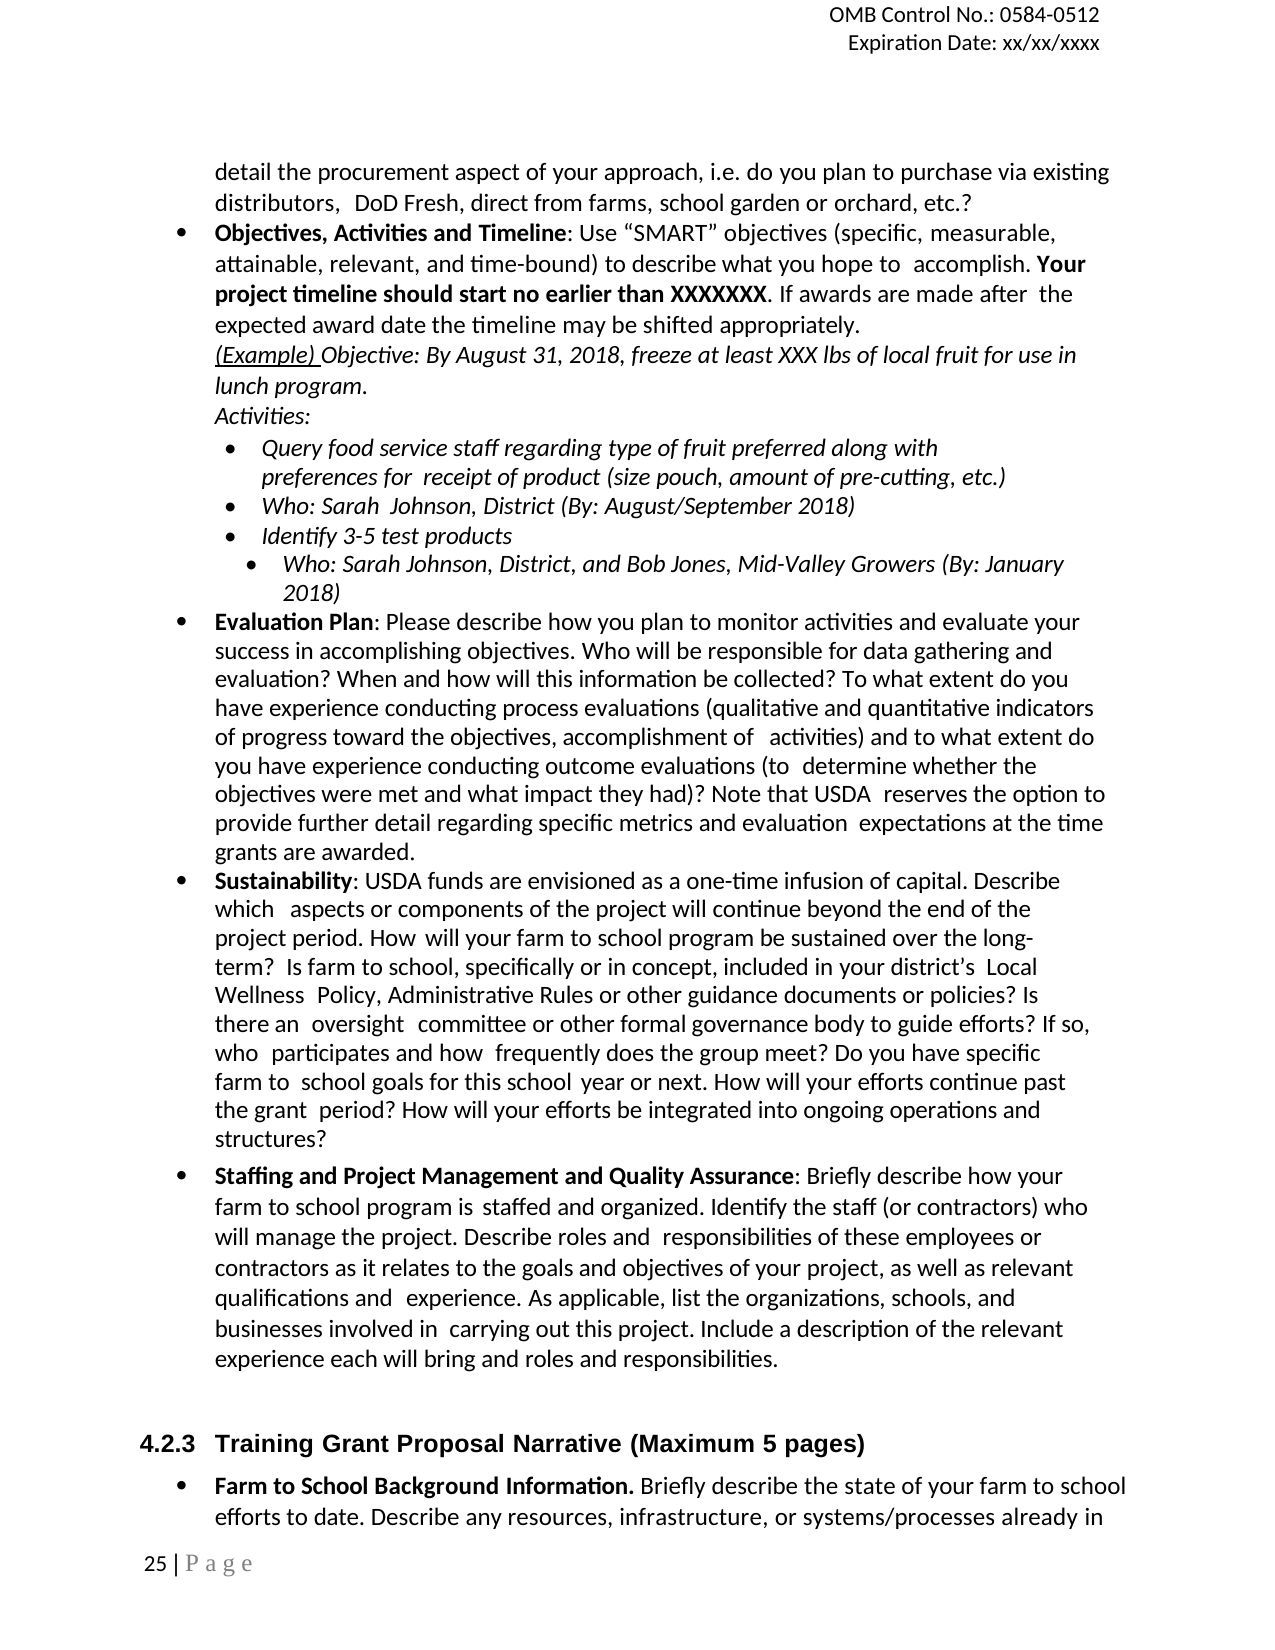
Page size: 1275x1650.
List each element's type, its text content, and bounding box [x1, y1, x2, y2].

subtitle Training Grant Proposal Narrative (Maximum 5 pages) [139, 1429, 1152, 1458]
list Sustainability: USDA funds are envisioned as a one-time infusion of capital. Describe which aspects or components of the project will continue beyond the end of the project period. How will your farm to school program be sustained over the long-term? Is farm to school, specifically or in concept, included in your district’s Local Wellness Policy, Administrative Rules or other guidance documents or policies? Is there an oversight committee or other formal governance body to guide efforts? If so, who participates and how frequently does the group meet? Do you have specific farm to school goals for this school year or next. How will your efforts continue past the grant period? How will your efforts be integrated into ongoing operations and structures? [177, 866, 1093, 1154]
list Query food service staff regarding type of fruit preferred along with preferences for receipt of product (size pouch, amount of pre-cutting, etc.) [224, 434, 1013, 491]
list Objectives, Activities and Timeline: Use “SMART” objectives (specific, measurable, attainable, relevant, and time-bound) to describe what you hope to accomplish. Your project timeline should start no earlier than XXXXXXX. If awards are made after the expected award date the timeline may be shifted appropriately. [177, 217, 1114, 339]
text Activities: [214, 400, 1152, 431]
list Who: Sarah Johnson, District, and Bob Jones, Mid-Valley Growers (By: January 2018) [245, 550, 1064, 607]
list Staffing and Project Management and Quality Assurance: Briefly describe how your farm to school program is staffed and organized. Identify the staff (or contractors) who will manage the project. Describe roles and responsibilities of these employees or contractors as it relates to the goals and objectives of your project, as well as relevant qualifications and experience. As applicable, list the organizations, schools, and businesses involved in carrying out this project. Include a description of the relevant experience each will bring and roles and responsibilities. [177, 1160, 1093, 1374]
list Evaluation Plan: Please describe how you plan to monitor activities and evaluate your success in accomplishing objectives. Who will be responsible for data gathering and evaluation? When and how will this information be collected? To what extent do you have experience conducting process evaluations (qualitative and quantitative indicators of progress toward the objectives, accomplishment of activities) and to what extent do you have experience conducting outcome evaluations (to determine whether the objectives were met and what impact they had)? Note that USDA reserves the option to provide further detail regarding specific metrics and evaluation expectations at the time grants are awarded. [177, 607, 1106, 866]
list Who: Sarah Johnson, District (By: August/September 2018) [224, 491, 1152, 521]
text detail the procurement aspect of your approach, i.e. do you plan to purchase via existing distributors, DoD Fresh, direct from farms, school garden or orchard, etc.? [214, 156, 1128, 217]
list Farm to School Background Information. Briefly describe the state of your farm to school efforts to date. Describe any resources, infrastructure, or systems/processes already in [177, 1470, 1128, 1531]
list Identify 3-5 test products [224, 521, 1152, 550]
text (Example) Objective: By August 31, 2018, freeze at least XXX lbs of local fruit for use in lunch program. [214, 339, 1114, 400]
